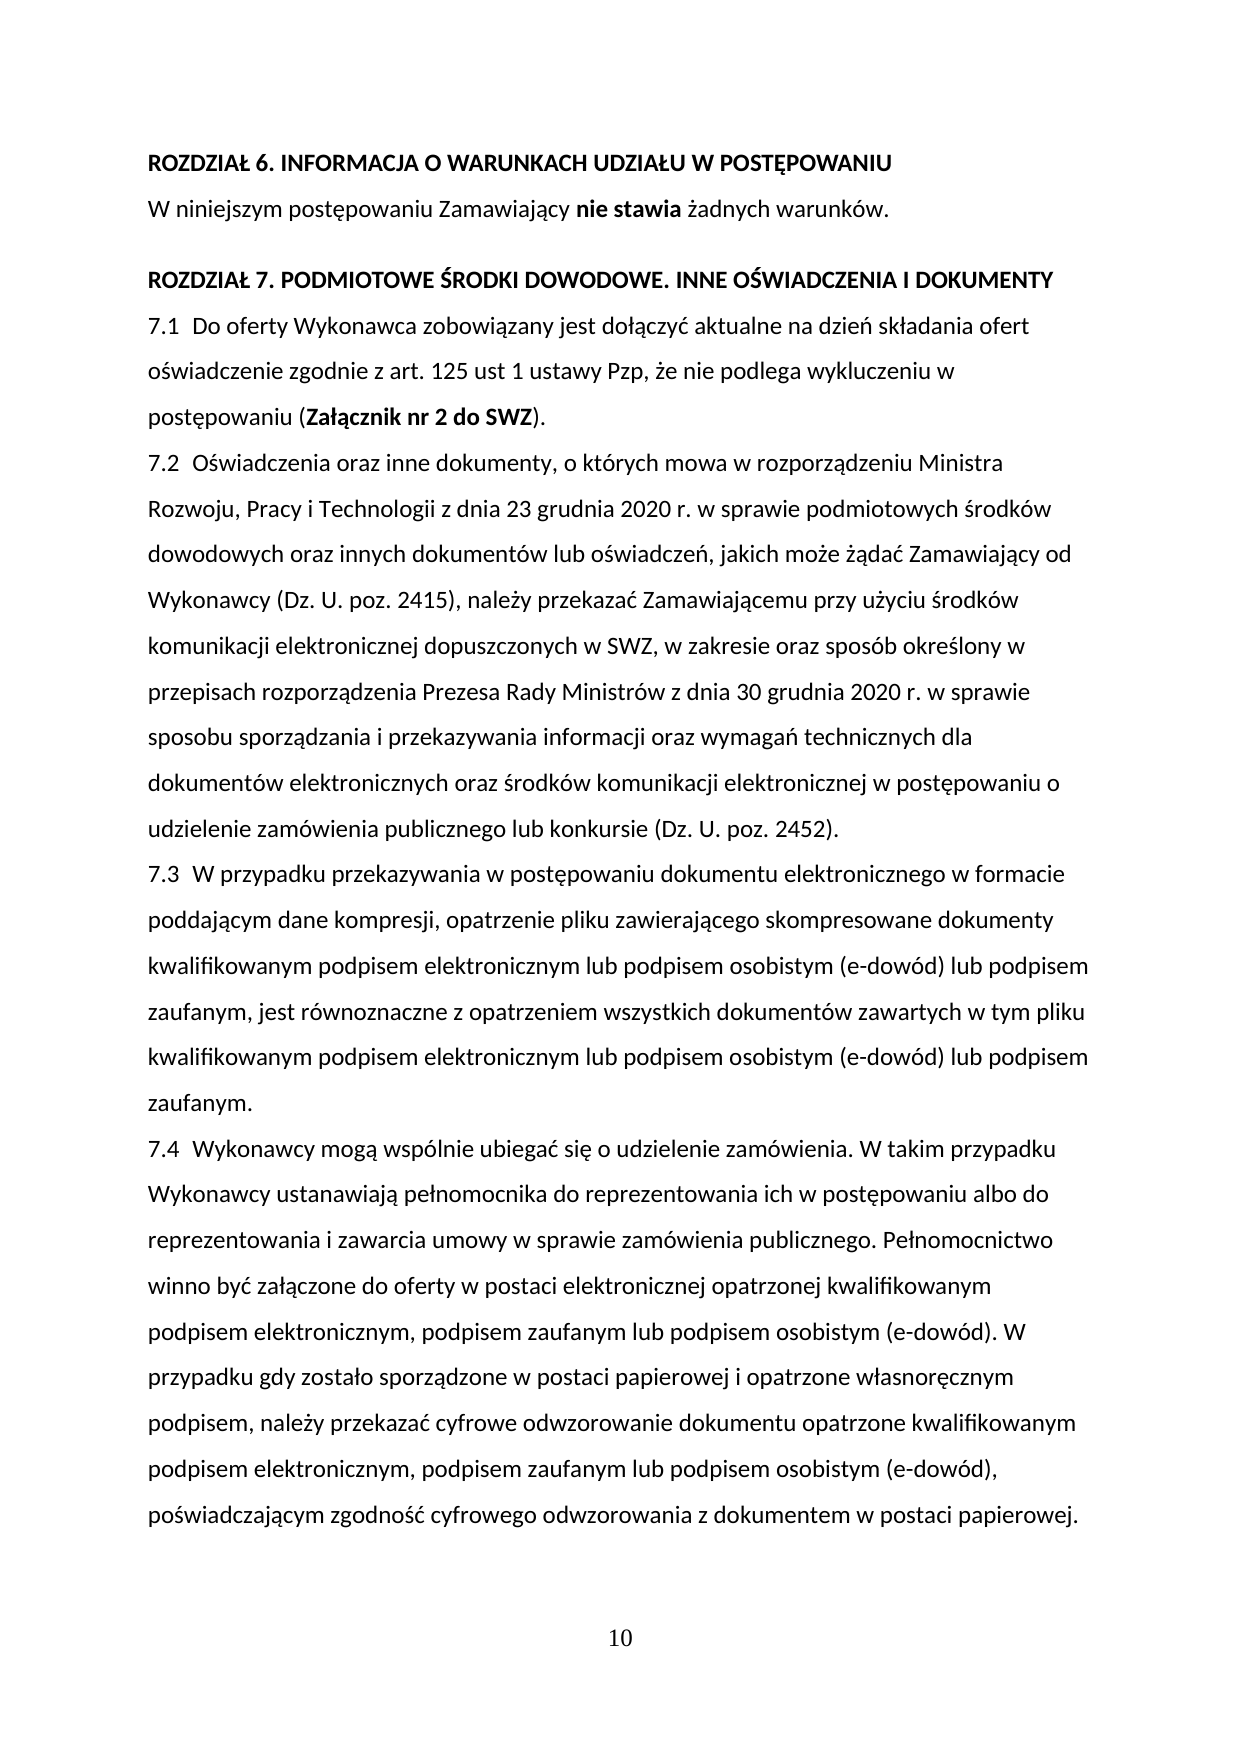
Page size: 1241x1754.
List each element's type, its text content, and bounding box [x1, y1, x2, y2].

list Do oferty Wykonawca zobowiązany jest dołączyć aktualne na dzień składania ofert oświadczenie zgodnie z art. 125 ust 1 ustawy Pzp, że nie podlega wykluczeniu w postępowaniu (Załącznik nr 2 do SWZ). [148, 310, 1093, 432]
list W przypadku przekazywania w postępowaniu dokumentu elektronicznego w formacie poddającym dane kompresji, opatrzenie pliku zawierającego skompresowane dokumenty kwalifikowanym podpisem elektronicznym lub podpisem osobistym (e-dowód) lub podpisem zaufanym, jest równoznaczne z opatrzeniem wszystkich dokumentów zawartych w tym pliku kwalifikowanym podpisem elektronicznym lub podpisem osobistym (e-dowód) lub podpisem zaufanym. [148, 858, 1093, 1118]
list Wykonawcy mogą wspólnie ubiegać się o udzielenie zamówienia. W takim przypadku Wykonawcy ustanawiają pełnomocnika do reprezentowania ich w postępowaniu albo do reprezentowania i zawarcia umowy w sprawie zamówienia publicznego. Pełnomocnictwo winno być załączone do oferty w postaci elektronicznej opatrzonej kwalifikowanym podpisem elektronicznym, podpisem zaufanym lub podpisem osobistym (e-dowód). W przypadku gdy zostało sporządzone w postaci papierowej i opatrzone własnoręcznym podpisem, należy przekazać cyfrowe odwzorowanie dokumentu opatrzone kwalifikowanym podpisem elektronicznym, podpisem zaufanym lub podpisem osobistym (e-dowód), poświadczającym zgodność cyfrowego odwzorowania z dokumentem w postaci papierowej. [148, 1133, 1093, 1529]
list Oświadczenia oraz inne dokumenty, o których mowa w rozporządzeniu Ministra Rozwoju, Pracy i Technologii z dnia 23 grudnia 2020 r. w sprawie podmiotowych środków dowodowych oraz innych dokumentów lub oświadczeń, jakich może żądać Zamawiający od Wykonawcy (Dz. U. poz. 2415), należy przekazać Zamawiającemu przy użyciu środków komunikacji elektronicznej dopuszczonych w SWZ, w zakresie oraz sposób określony w przepisach rozporządzenia Prezesa Rady Ministrów z dnia 30 grudnia 2020 r. w sprawie sposobu sporządzania i przekazywania informacji oraz wymagań technicznych dla dokumentów elektronicznych oraz środków komunikacji elektronicznej w postępowaniu o udzielenie zamówienia publicznego lub konkursie (Dz. U. poz. 2452). [148, 447, 1093, 843]
subtitle ROZDZIAŁ 7. PODMIOTOWE ŚRODKI DOWODOWE. INNE OŚWIADCZENIA I DOKUMENTY [148, 264, 1093, 294]
text W niniejszym postępowaniu Zamawiający nie stawia żadnych warunków. [148, 193, 1093, 224]
subtitle ROZDZIAŁ 6. INFORMACJA O WARUNKACH UDZIAŁU W POSTĘPOWANIU [148, 148, 1093, 178]
